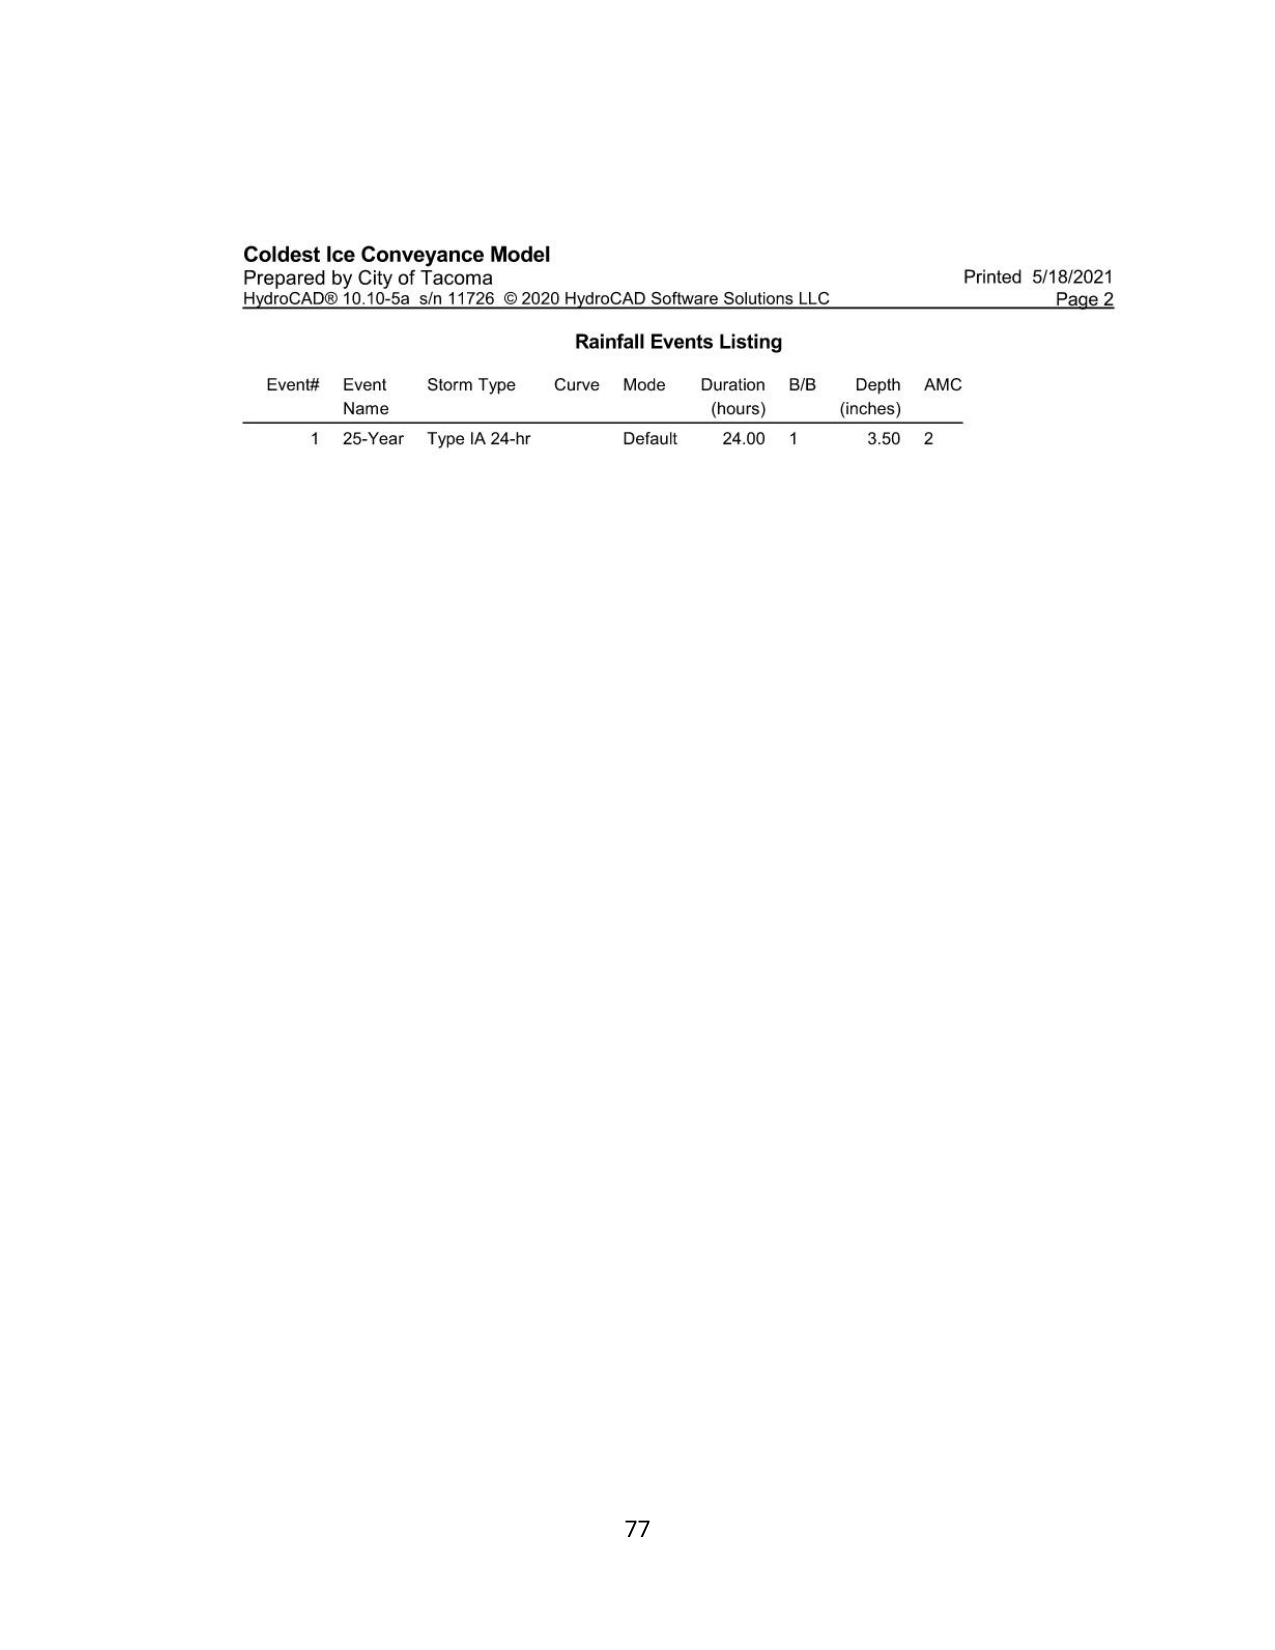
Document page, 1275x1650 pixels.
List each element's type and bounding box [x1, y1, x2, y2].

picture [150, 150, 1207, 1501]
